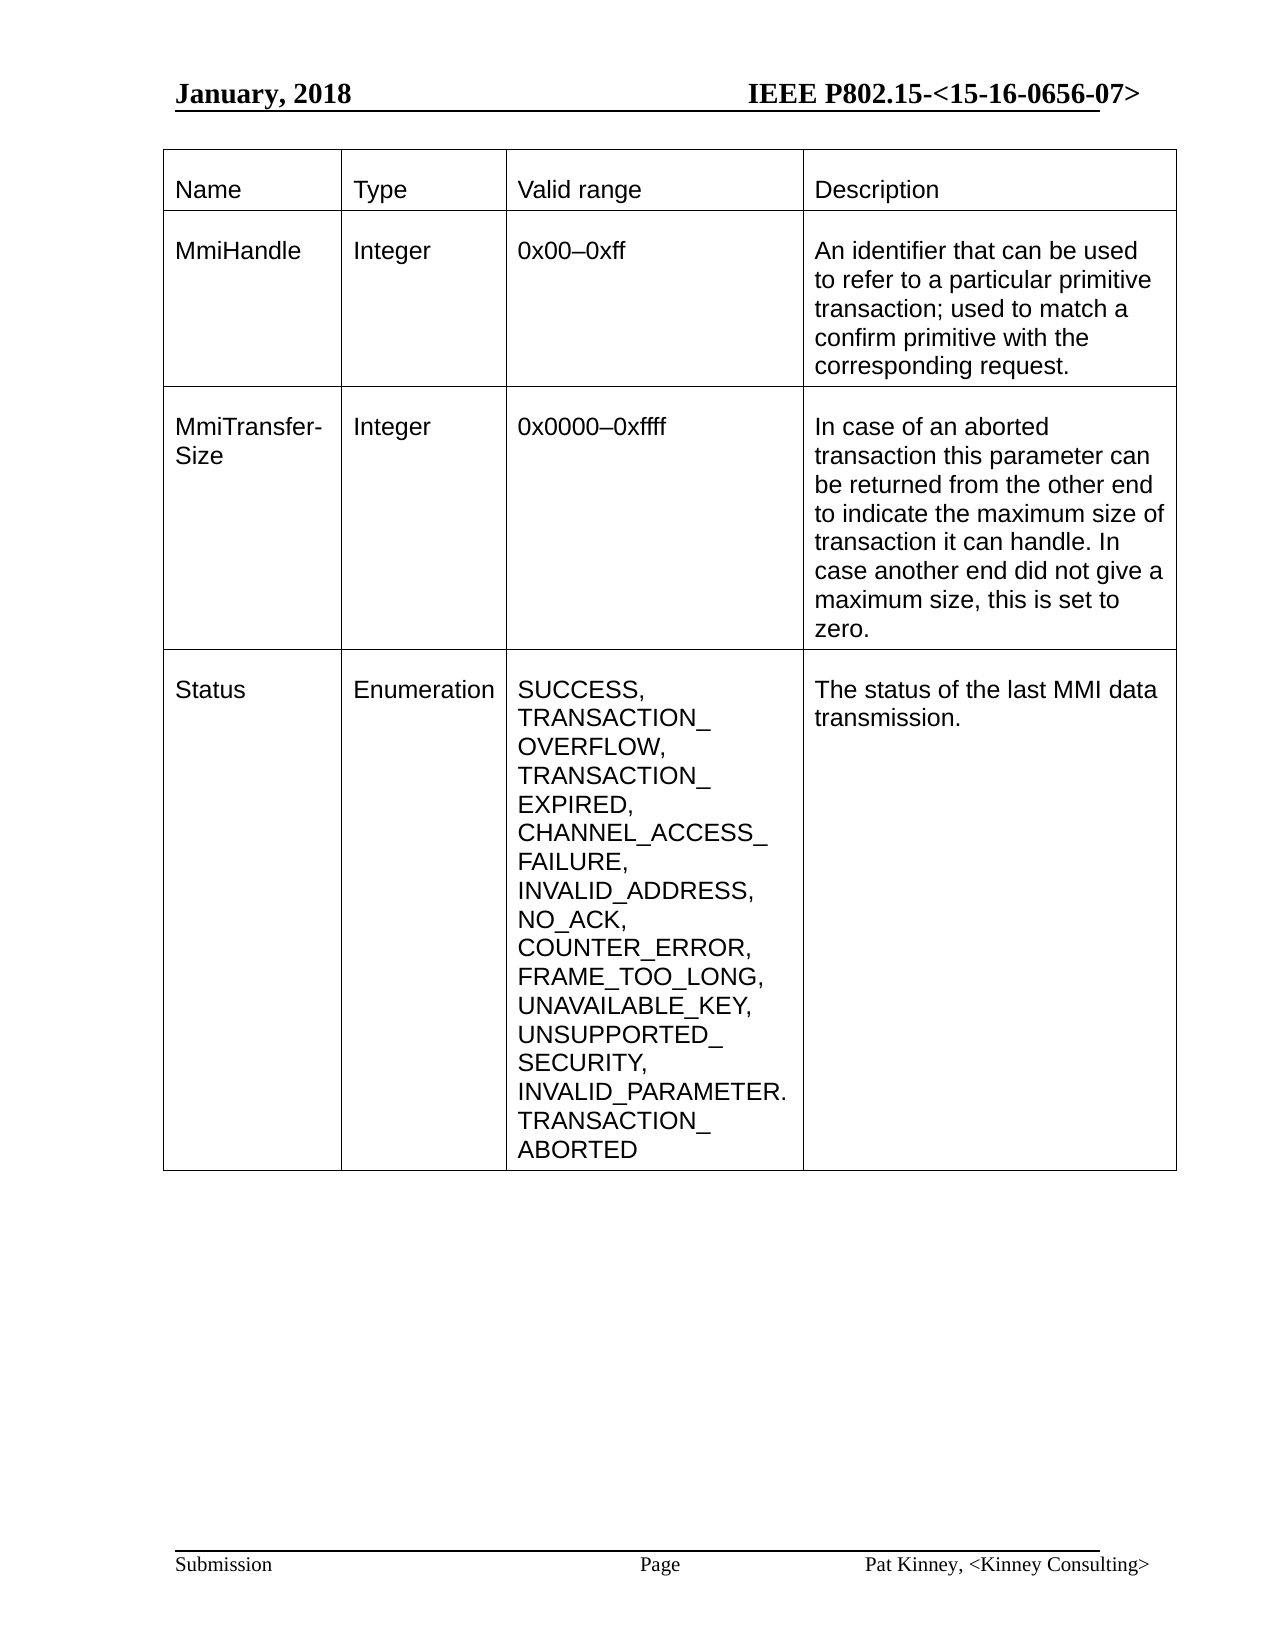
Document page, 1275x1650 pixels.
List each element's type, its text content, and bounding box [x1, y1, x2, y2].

table_cell MmiTransfer- Size [164, 387, 341, 648]
table_header Name [164, 150, 341, 210]
table_cell Status [164, 650, 341, 1169]
table_cell SUCCESS, TRANSACTION_ OVERFLOW, TRANSACTION_ EXPIRED, CHANNEL_ACCESS_ FAILURE, INVALID_ADDRESS, NO_ACK, COUNTER_ERROR, FRAME_TOO_LONG, UNAVAILABLE_KEY, UNSUPPORTED_ SECURITY, INVALID_PARAMETER. TRANSACTION_ ABORTED [507, 650, 803, 1169]
table_cell 0x0000–0xffff [507, 387, 803, 648]
table_cell In case of an aborted transaction this parameter can be returned from the other end to indicate the maximum size of transaction it can handle. In case another end did not give a maximum size, this is set to zero. [804, 387, 1176, 648]
table_cell 0x00–0xff [507, 211, 803, 386]
table_cell Integer [342, 387, 506, 648]
table_header Type [342, 150, 506, 210]
table_cell The status of the last MMI data transmission. [804, 650, 1176, 1169]
table_cell An identifier that can be used to refer to a particular primitive transaction; used to match a confirm primitive with the corresponding request. [804, 211, 1176, 386]
table_header Description [804, 150, 1176, 210]
table_header Valid range [507, 150, 803, 210]
table_cell Enumeration [342, 650, 506, 1169]
table_cell MmiHandle [164, 211, 341, 386]
table_cell Integer [342, 211, 506, 386]
